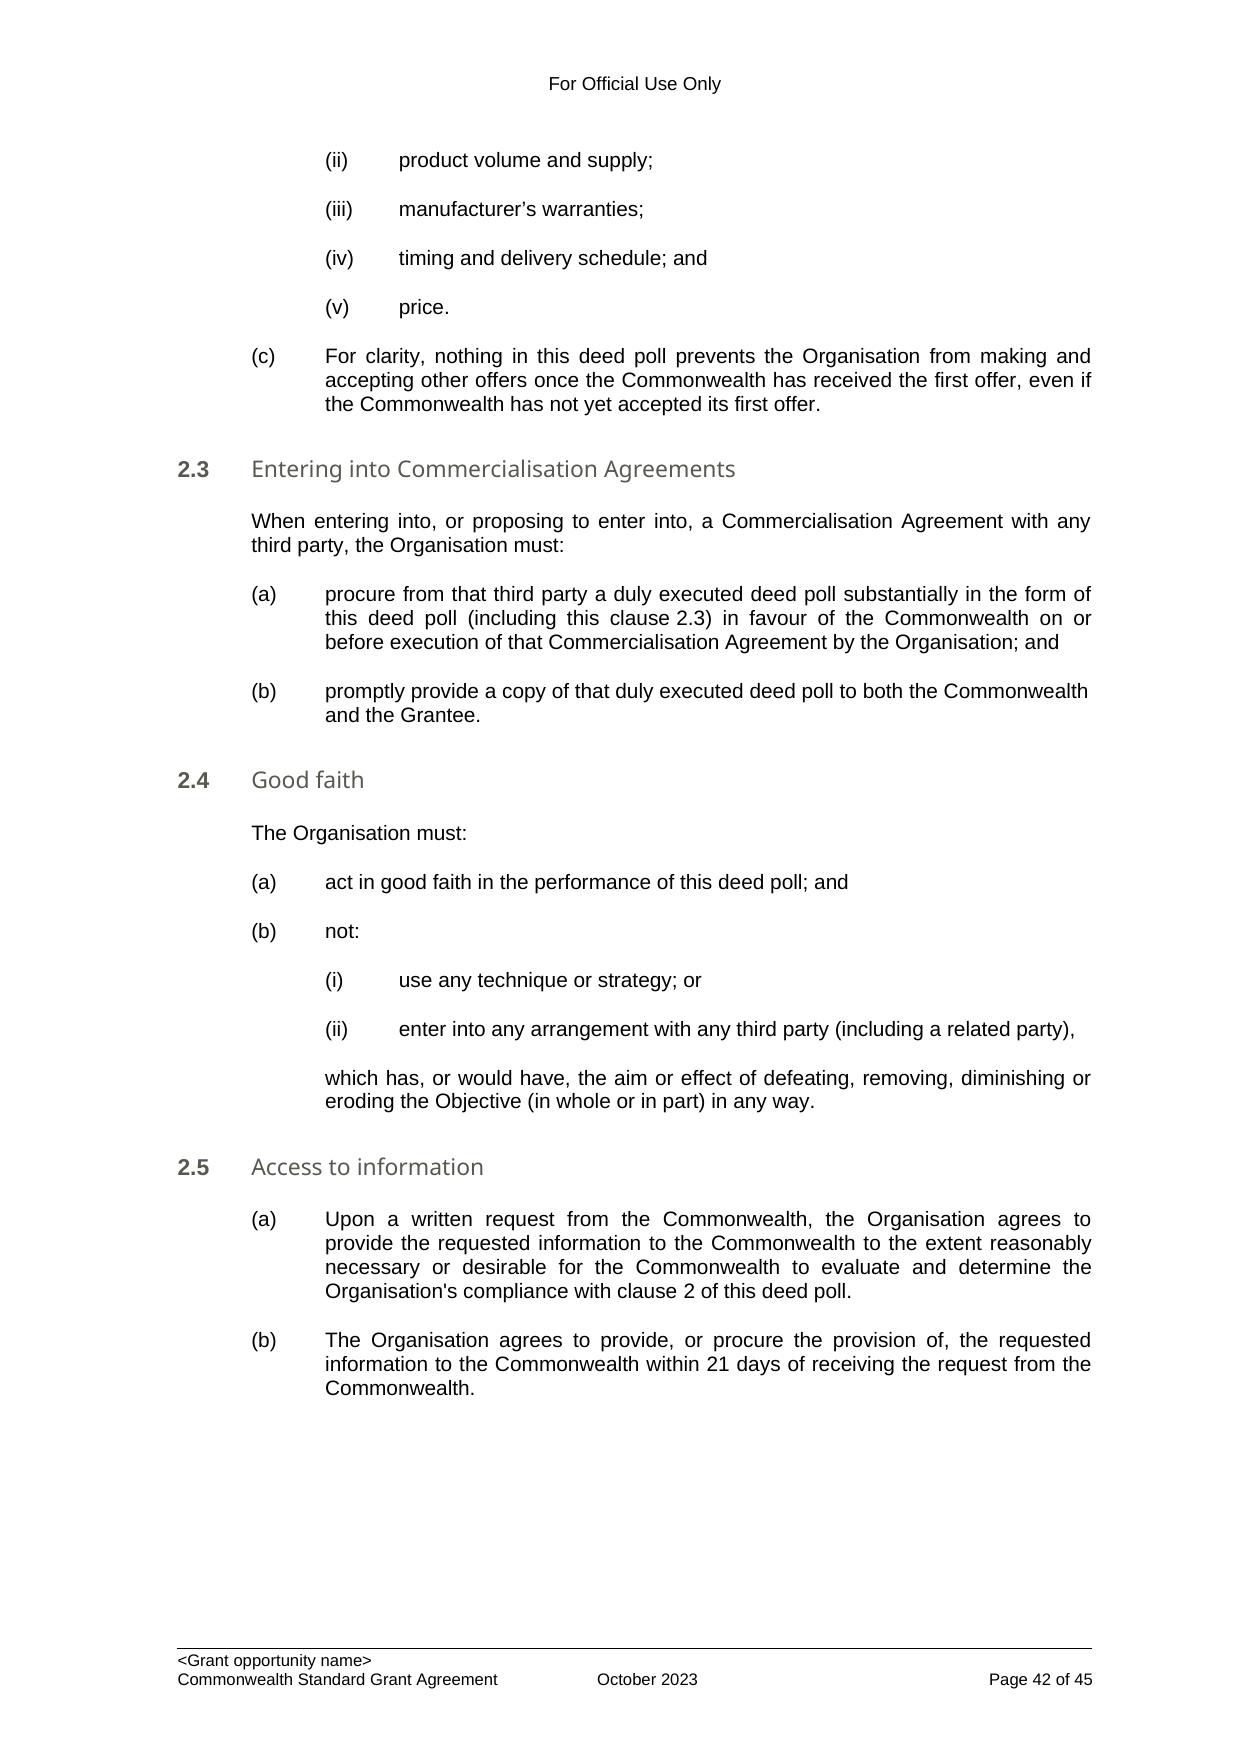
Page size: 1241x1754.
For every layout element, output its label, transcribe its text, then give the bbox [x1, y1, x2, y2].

list promptly provide a copy of that duly executed deed poll to both the Commonwealth and the Grantee. [251, 679, 1092, 727]
list The Organisation agrees to provide, or procure the provision of, the requested information to the Commonwealth within 21 days of receiving the request from the Commonwealth. [251, 1328, 1092, 1400]
list timing and delivery schedule; and [325, 246, 1092, 269]
text which has, or would have, the aim or effect of defeating, removing, diminishing or eroding the Objective (in whole or in part) in any way. [325, 1065, 1092, 1113]
list enter into any arrangement with any third party (including a related party), [325, 1016, 1092, 1040]
text When entering into, or proposing to enter into, a Commercialisation Agreement with any third party, the Organisation must: [251, 509, 1092, 557]
text The Organisation must: [251, 821, 1092, 844]
list use any technique or strategy; or [325, 967, 1092, 991]
list product volume and supply; [325, 148, 1092, 172]
list For clarity, nothing in this deed poll prevents the Organisation from making and accepting other offers once the Commonwealth has received the first offer, even if the Commonwealth has not yet accepted its first offer. [251, 343, 1092, 415]
list price. [325, 294, 1092, 318]
list manufacturer’s warranties; [325, 197, 1092, 221]
list procure from that third party a duly executed deed poll substantially in the form of this deed poll (including this clause 2.3) in favour of the Commonwealth on or before execution of that Commercialisation Agreement by the Organisation; and [251, 582, 1092, 654]
list Good faith [177, 764, 1092, 796]
list not: [251, 918, 1092, 942]
list Upon a written request from the Commonwealth, the Organisation agrees to provide the requested information to the Commonwealth to the extent reasonably necessary or desirable for the Commonwealth to evaluate and determine the Organisation's compliance with clause 2 of this deed poll. [251, 1207, 1092, 1303]
list Entering into Commercialisation Agreements [177, 453, 1092, 484]
list Access to information [177, 1151, 1092, 1182]
list act in good faith in the performance of this deed poll; and [251, 869, 1092, 893]
